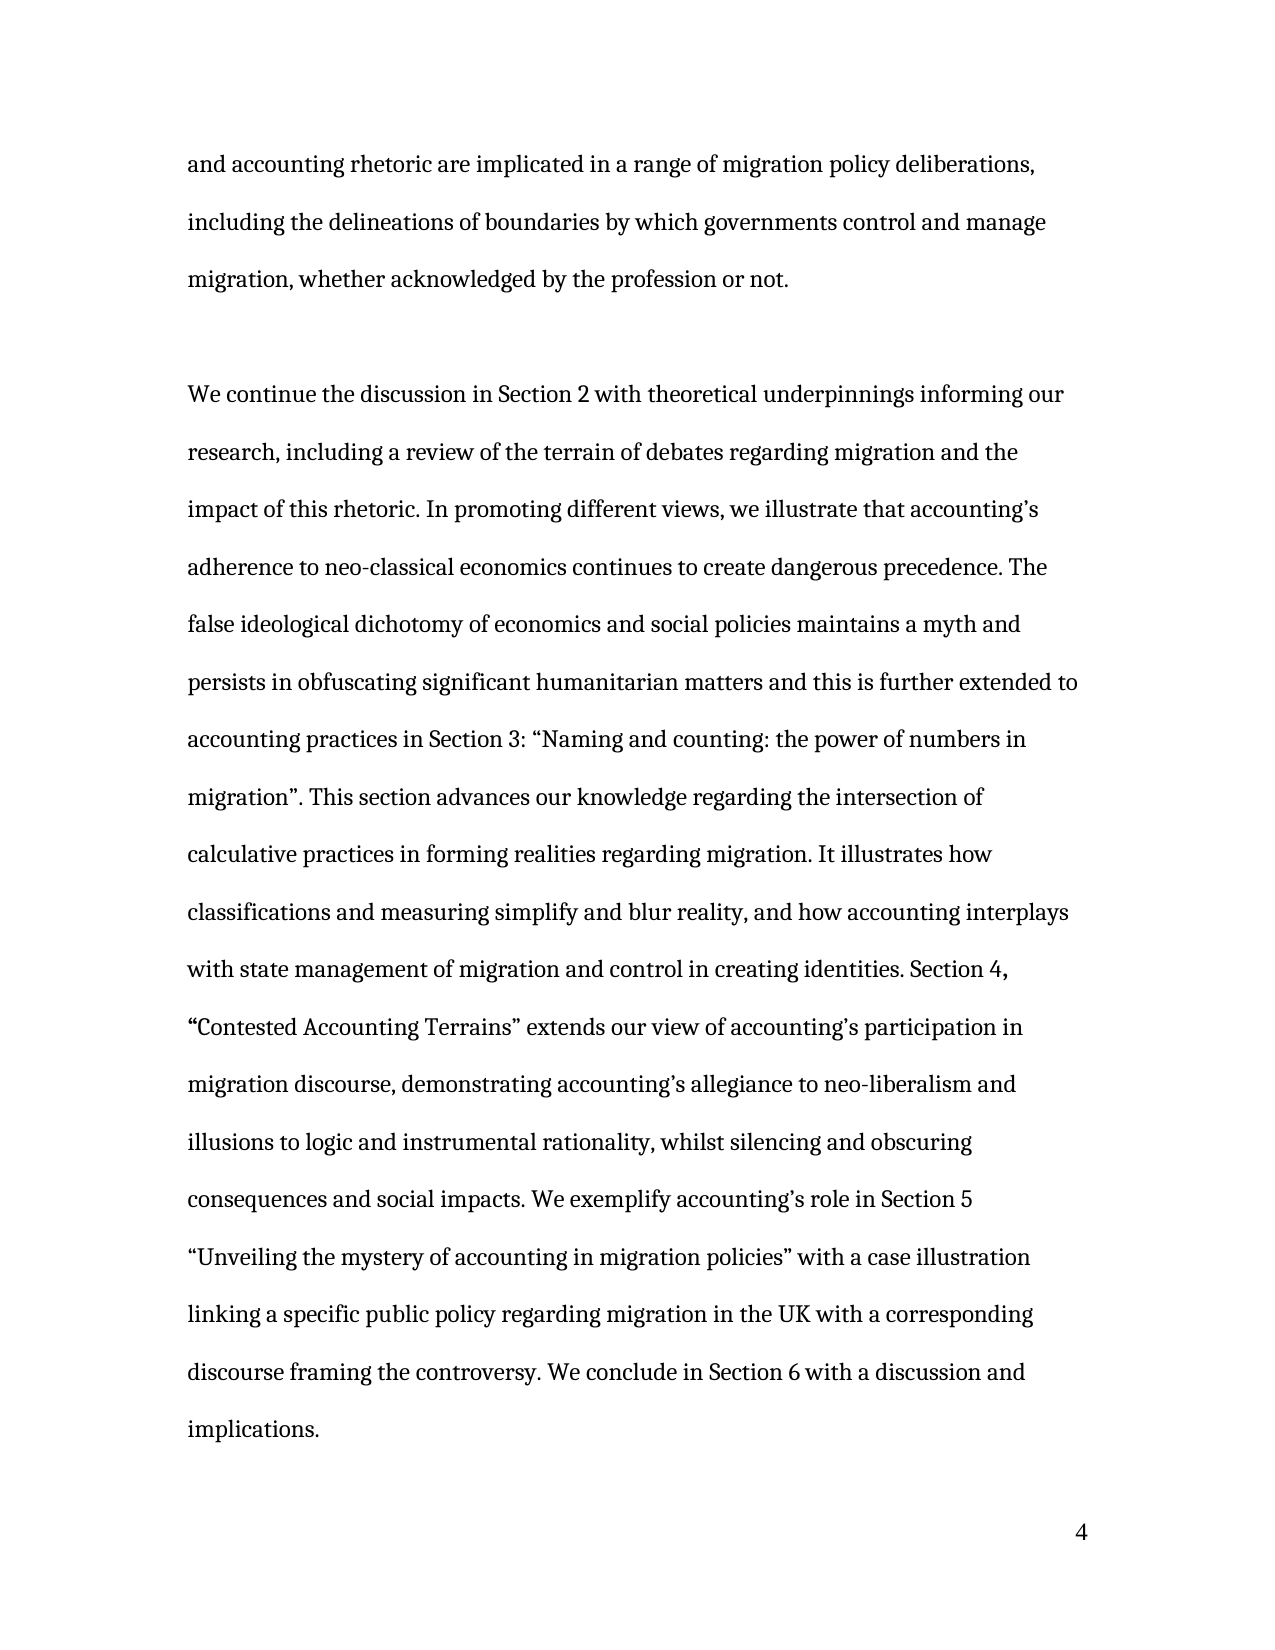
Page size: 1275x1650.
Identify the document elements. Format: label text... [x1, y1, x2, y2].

text We continue the discussion in Section 2 with theoretical underpinnings informing our research, including a review of the terrain of debates regarding migration and the impact of this rhetoric. In promoting different views, we illustrate that accounting’s adherence to neo-classical economics continues to create dangerous precedence. The false ideological dichotomy of economics and social policies maintains a myth and persists in obfuscating significant humanitarian matters and this is further extended to accounting practices in Section 3: “Naming and counting: the power of numbers in migration”. This section advances our knowledge regarding the intersection of calculative practices in forming realities regarding migration. It illustrates how classifications and measuring simplify and blur reality, and how accounting interplays with state management of migration and control in creating identities. Section 4, “Contested Accounting Terrains” extends our view of accounting’s participation in migration discourse, demonstrating accounting’s allegiance to neo-liberalism and illusions to logic and instrumental rationality, whilst silencing and obscuring consequences and social impacts. We exemplify accounting’s role in Section 5 “Unveiling the mystery of accounting in migration policies” with a case illustration linking a specific public policy regarding migration in the with a corresponding discourse framing the controversy. We conclude in Section 6 with a discussion and implications. [187, 380, 1087, 1444]
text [187, 150, 1087, 294]
